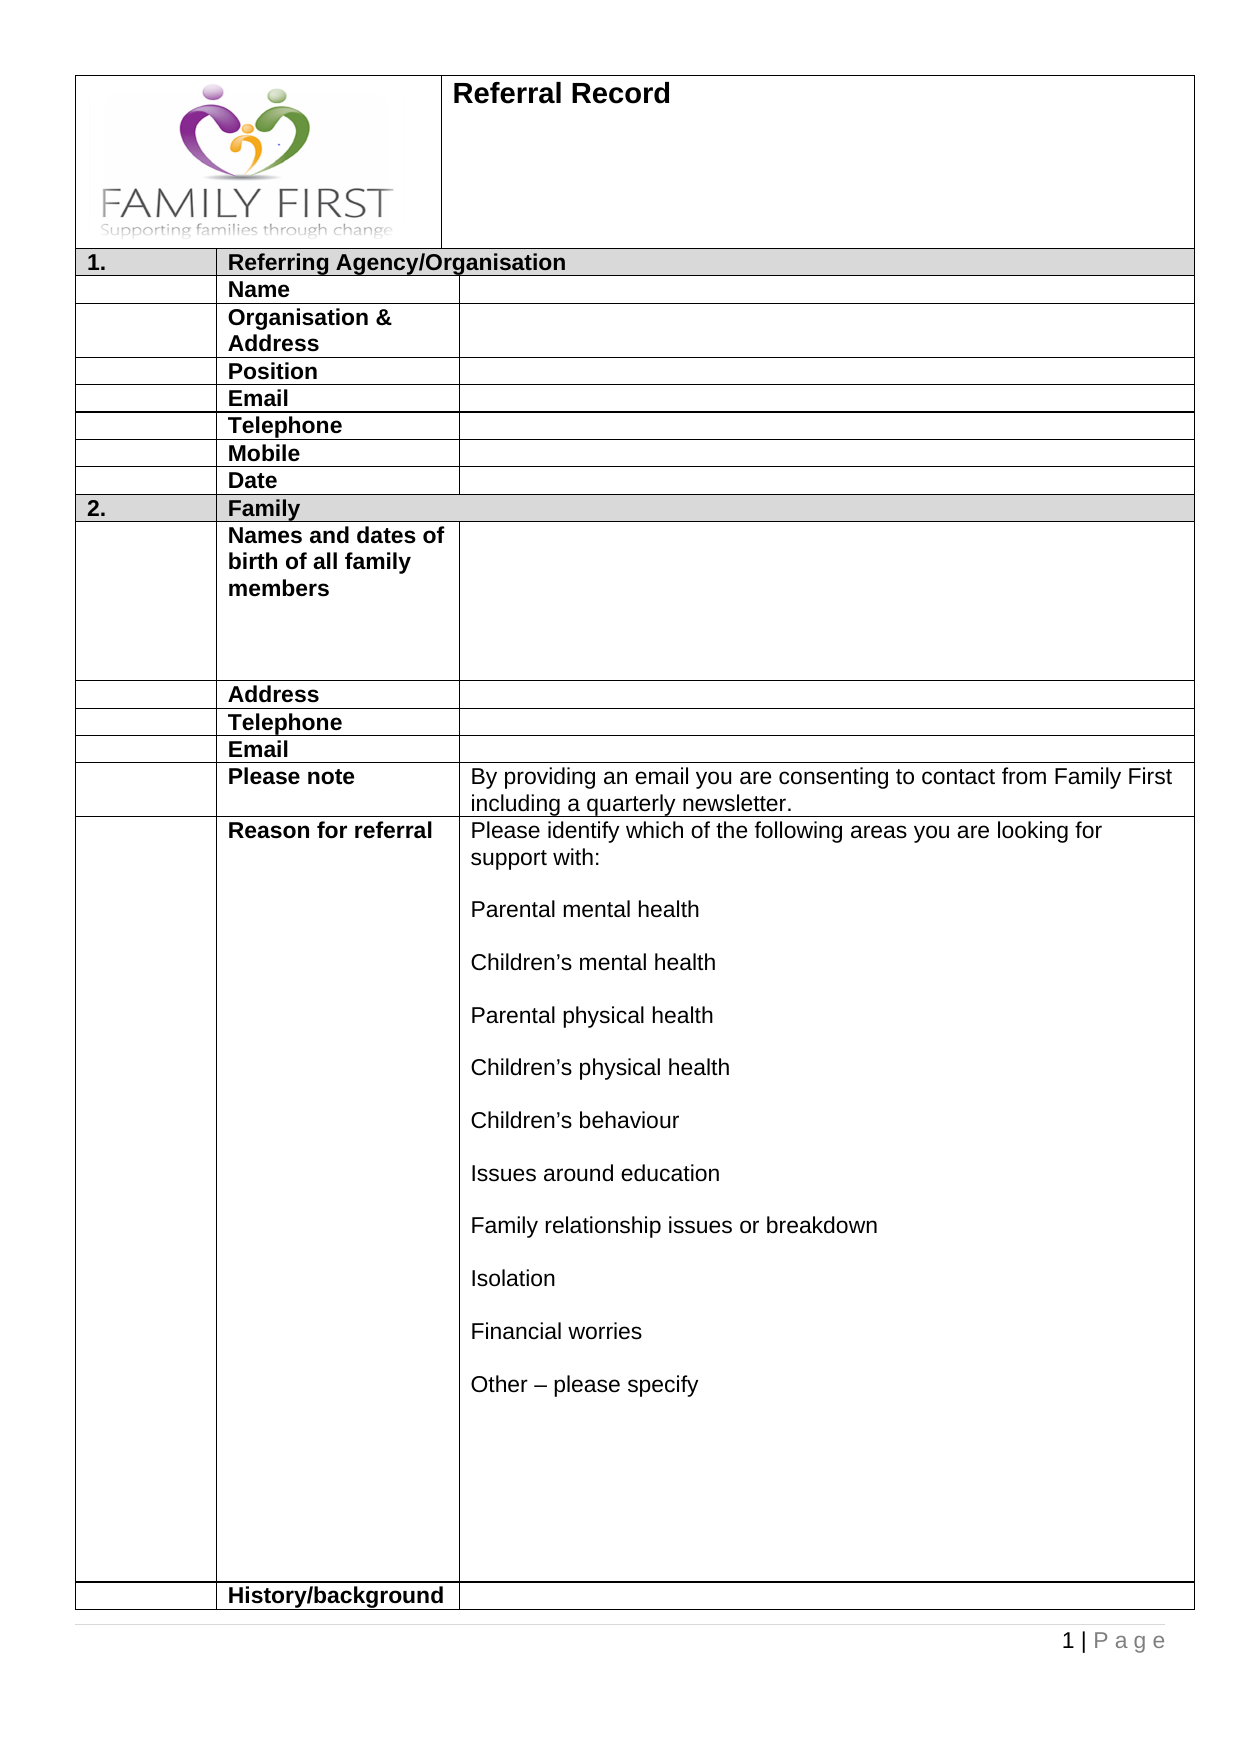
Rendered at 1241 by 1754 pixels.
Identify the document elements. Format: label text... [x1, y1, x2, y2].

table_cell [76, 817, 216, 1581]
table_cell Email [217, 736, 459, 762]
table_cell Reason for referral [217, 817, 459, 1581]
table_cell [76, 1583, 216, 1609]
table_cell By providing an email you are consenting to contact from Family First including a quarterly newsletter. [460, 763, 1194, 816]
table_cell Family [217, 495, 1194, 521]
table_cell [460, 304, 1194, 357]
table_cell Telephone [217, 413, 459, 439]
table_cell [76, 681, 216, 707]
table_header Referral Record [442, 76, 1194, 248]
table_cell [460, 709, 1194, 735]
table_cell [460, 681, 1194, 707]
table_cell Mobile [217, 440, 459, 466]
table_cell [460, 440, 1194, 466]
table_cell [460, 736, 1194, 762]
table_cell [76, 763, 216, 816]
table_cell Telephone [217, 709, 459, 735]
table_cell [460, 358, 1194, 384]
table_cell 1. [76, 249, 216, 275]
table_cell Names and dates of birth of all family members [217, 522, 459, 680]
table_cell Address [217, 681, 459, 707]
table_cell [76, 736, 216, 762]
table_cell [76, 522, 216, 680]
table_cell [76, 467, 216, 493]
table_cell Please note [217, 763, 459, 816]
table_cell [76, 304, 216, 357]
table_cell [460, 276, 1194, 303]
table_cell [76, 385, 216, 411]
table_cell Position [217, 358, 459, 384]
table_cell Date [217, 467, 459, 493]
table_cell [76, 413, 216, 439]
table_cell Please identify which of the following areas you are looking for support with: Parental mental health Children’s mental health Parental physical health Children’s physical health Children’s behaviour Issues around education Family relationship issues or breakdown Isolation Financial worries Other – please specify [460, 817, 1194, 1581]
table_cell [76, 709, 216, 735]
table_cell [217, 1583, 459, 1609]
table_cell [460, 413, 1194, 439]
table_header [76, 76, 441, 248]
table_cell [76, 358, 216, 384]
table_cell 2. [76, 495, 216, 521]
table_cell [460, 385, 1194, 411]
table_cell [460, 1583, 1194, 1609]
table_cell Email [217, 385, 459, 411]
picture [116, 105, 378, 218]
table_cell Organisation & Address [217, 304, 459, 357]
table_cell [76, 276, 216, 303]
table_cell Referring Agency/Organisation [217, 249, 1194, 275]
table_cell [460, 522, 1194, 680]
table_cell [460, 467, 1194, 493]
table_cell [76, 440, 216, 466]
table_cell Name [217, 276, 459, 303]
